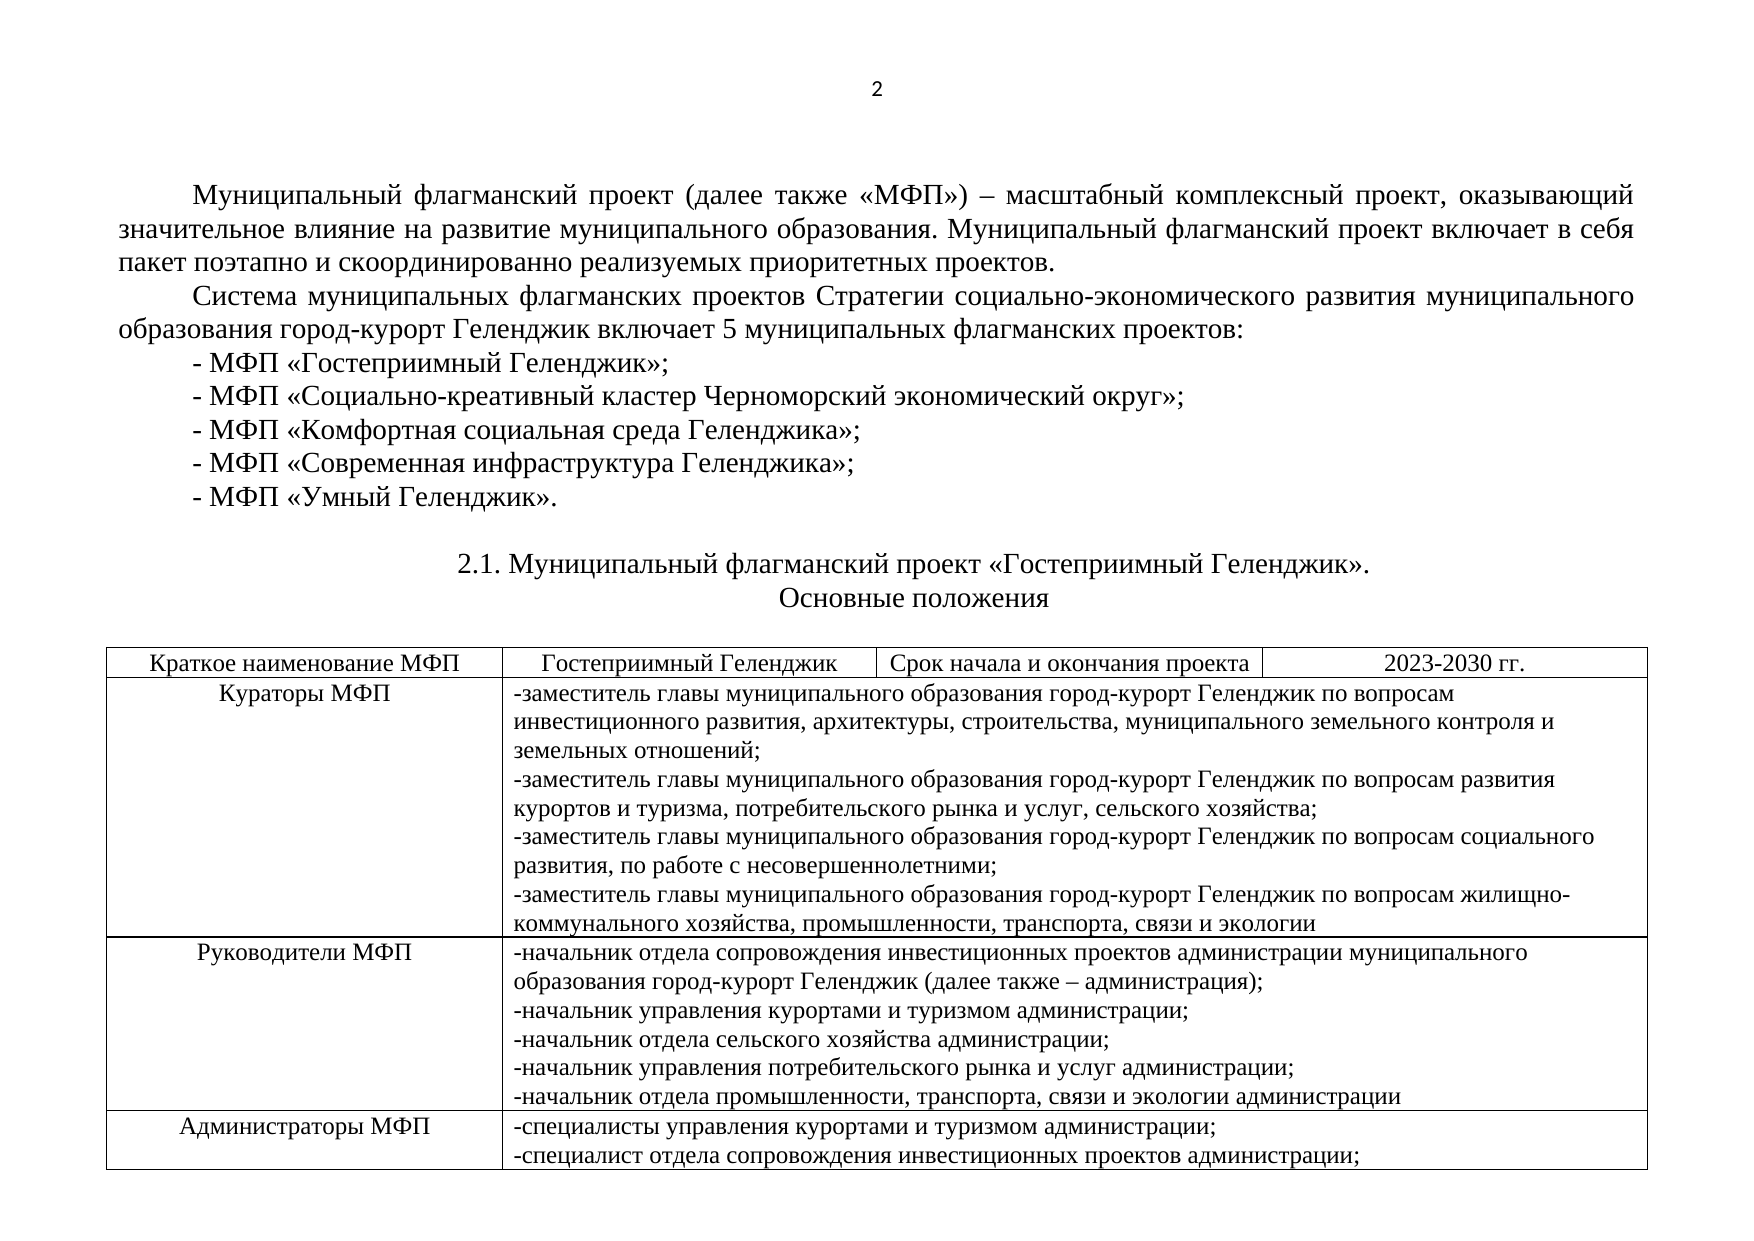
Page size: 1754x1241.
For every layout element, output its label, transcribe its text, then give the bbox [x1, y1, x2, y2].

table_cell Администраторы МФП [107, 1111, 502, 1168]
text 2.1. Муниципальный флагманский проект «Гостеприимный Геленджик». [118, 546, 1636, 580]
table_cell -заместитель главы муниципального образования город-курорт Геленджик по вопросам инвестиционного развития, архитектуры, строительства, муниципального земельного контроля и земельных отношений; -заместитель главы муниципального образования город-курорт Геленджик по вопросам развития курортов и туризма, потребительского рынка и услуг, сельского хозяйства; -заместитель главы муниципального образования город-курорт Геленджик по вопросам социального развития, по работе с несовершеннолетними; -заместитель главы муниципального образования город-курорт Геленджик по вопросам жилищно-коммунального хозяйства, промышленности, транспорта, связи и экологии [503, 678, 1647, 936]
table_header Краткое наименование МФП [107, 648, 502, 677]
table_header Срок начала и окончания проекта [877, 648, 1262, 677]
text Система муниципальных флагманских проектов Стратегии социально-экономического развития муниципального образования город-курорт Геленджик включает 5 муниципальных флагманских проектов: [118, 278, 1636, 345]
table_cell -начальник отдела сопровождения инвестиционных проектов администрации муниципального образования город-курорт Геленджик (далее также – администрация); -начальник управления курортами и туризмом администрации; -начальник отдела сельского хозяйства администрации; -начальник управления потребительского рынка и услуг администрации; -начальник отдела промышленности, транспорта, связи и экологии администрации [503, 938, 1647, 1110]
text Основные положения [118, 580, 1636, 613]
text - МФП «Гостеприимный Геленджик»; [118, 345, 1636, 378]
text - МФП «Комфортная социальная среда Геленджика»; [118, 412, 1636, 446]
table_cell Кураторы МФП [107, 678, 502, 936]
table_cell Руководители МФП [107, 938, 502, 1110]
table_header 2023-2030 гг. [1263, 648, 1647, 677]
text - МФП «Современная инфраструктура Геленджика»; [118, 446, 1636, 479]
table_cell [503, 1111, 1647, 1168]
table_header Гостеприимный Геленджик [503, 648, 876, 677]
text - МФП «Социально-креативный кластер Черноморский экономический округ»; [118, 378, 1636, 412]
text Муниципальный флагманский проект (далее также «МФП») – масштабный комплексный проект, оказывающий значительное влияние на развитие муниципального образования. Муниципальный флагманский проект включает в себя пакет поэтапно и скоординированно реализуемых приоритетных проектов. [118, 177, 1636, 278]
text - МФП «Умный Геленджик». [118, 479, 1636, 513]
